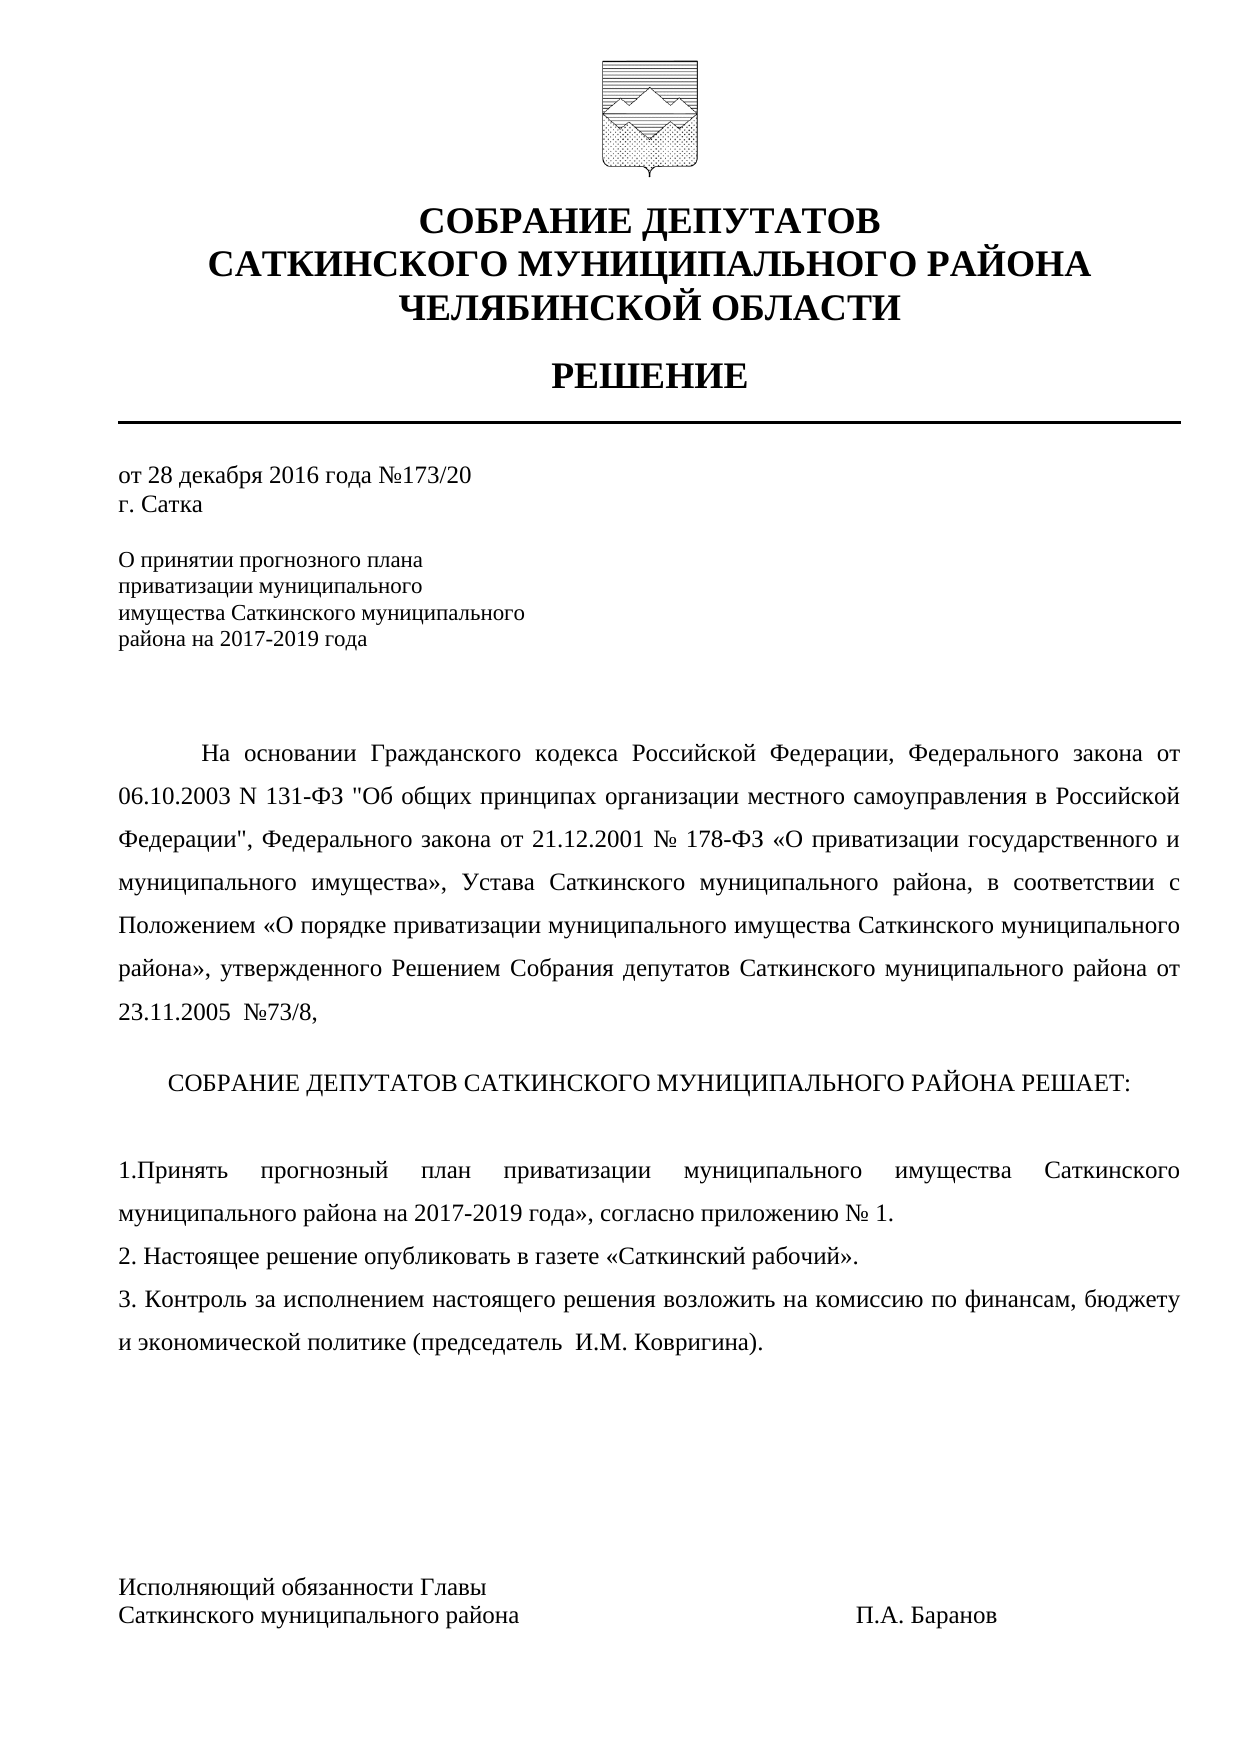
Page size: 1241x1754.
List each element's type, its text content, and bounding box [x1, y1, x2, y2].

text Саткинского муниципального района П.А. Баранов [118, 1600, 1181, 1629]
text от 28 декабря 2016 года №173/20 [118, 460, 1181, 489]
text приватизации муниципального [118, 572, 1181, 599]
text имущества Саткинского муниципального [118, 599, 1181, 625]
text На основании Гражданского кодекса Российской Федерации, Федерального закона от 06.10.2003 N 131-ФЗ "Об общих принципах организации местного самоуправления в Российской Федерации", Федерального закона от 21.12.2001 № 178-ФЗ «О приватизации государственного и муниципального имущества», Устава Саткинского муниципального района, в соответствии с Положением «О порядке приватизации муниципального имущества Саткинского муниципального района», утвержденного Решением Собрания депутатов Саткинского муниципального района от 23.11.2005 №73/8, [118, 738, 1181, 1025]
text САТКИНСКОГО МУНИЦИПАЛЬНОГО РАЙОНА ЧЕЛЯБИНСКОЙ ОБЛАСТИ [118, 242, 1181, 328]
text 2. Настоящее решение опубликовать в газете «Саткинский рабочий». [118, 1241, 1181, 1270]
text О принятии прогнозного плана [118, 546, 1181, 572]
picture [600, 59, 699, 178]
text 3. Контроль за исполнением настоящего решения возложить на комиссию по финансам, бюджету и экономической политике (председатель И.М. Ковригина). [118, 1284, 1181, 1356]
text Исполняющий обязанности Главы [118, 1572, 1181, 1600]
text 1.Принять прогнозный план приватизации муниципального имущества Саткинского муниципального района на 2017-2019 года», согласно приложению № 1. [118, 1155, 1181, 1227]
text г. Сатка [118, 489, 1181, 517]
text СОБРАНИЕ ДЕПУТАТОВ САТКИНСКОГО МУНИЦИПАЛЬНОГО РАЙОНА РЕШАЕТ: [118, 1068, 1181, 1097]
text СОБРАНИЕ ДЕПУТАТОВ [118, 199, 1181, 242]
text РЕШЕНИЕ [118, 353, 1181, 396]
text района на 2017-2019 года [118, 625, 1181, 652]
